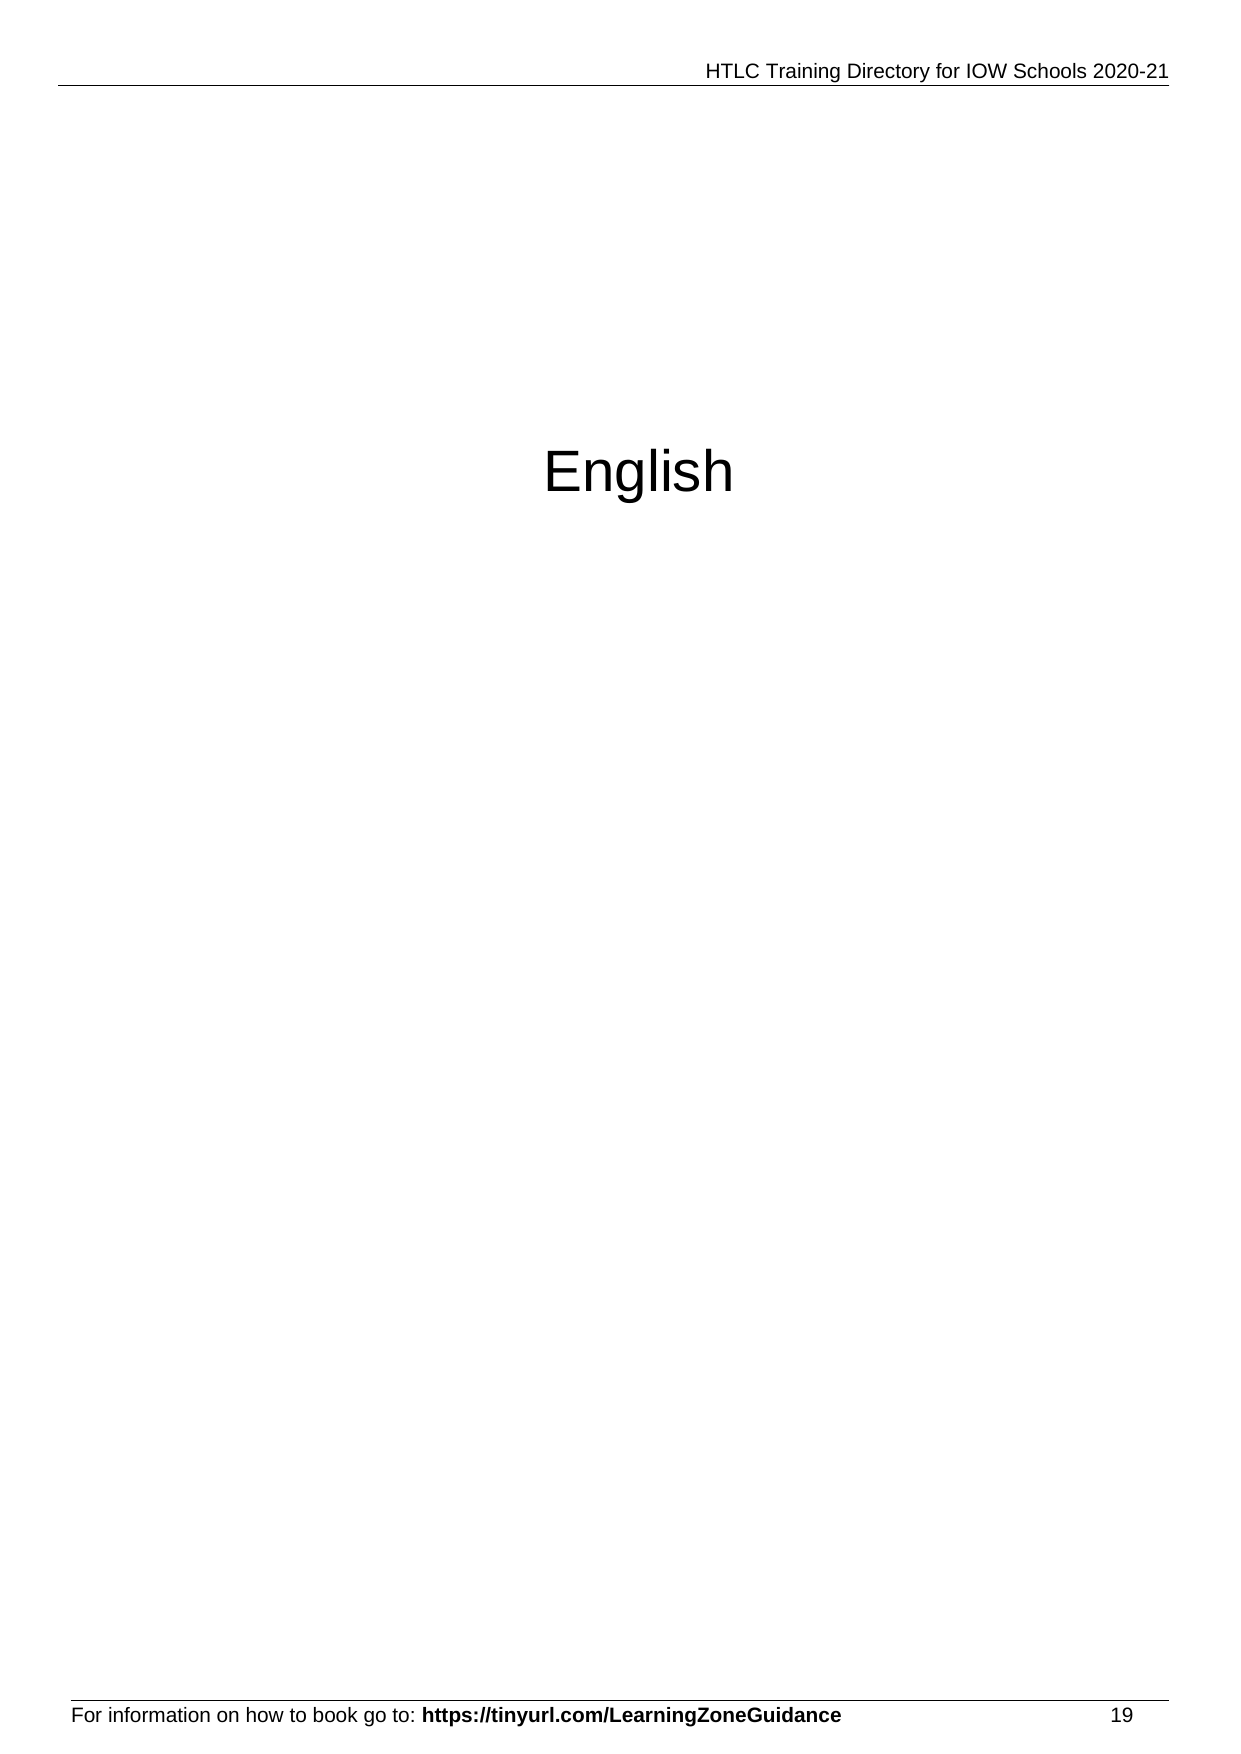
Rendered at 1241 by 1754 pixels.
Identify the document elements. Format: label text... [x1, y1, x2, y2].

title English [543, 436, 1169, 503]
